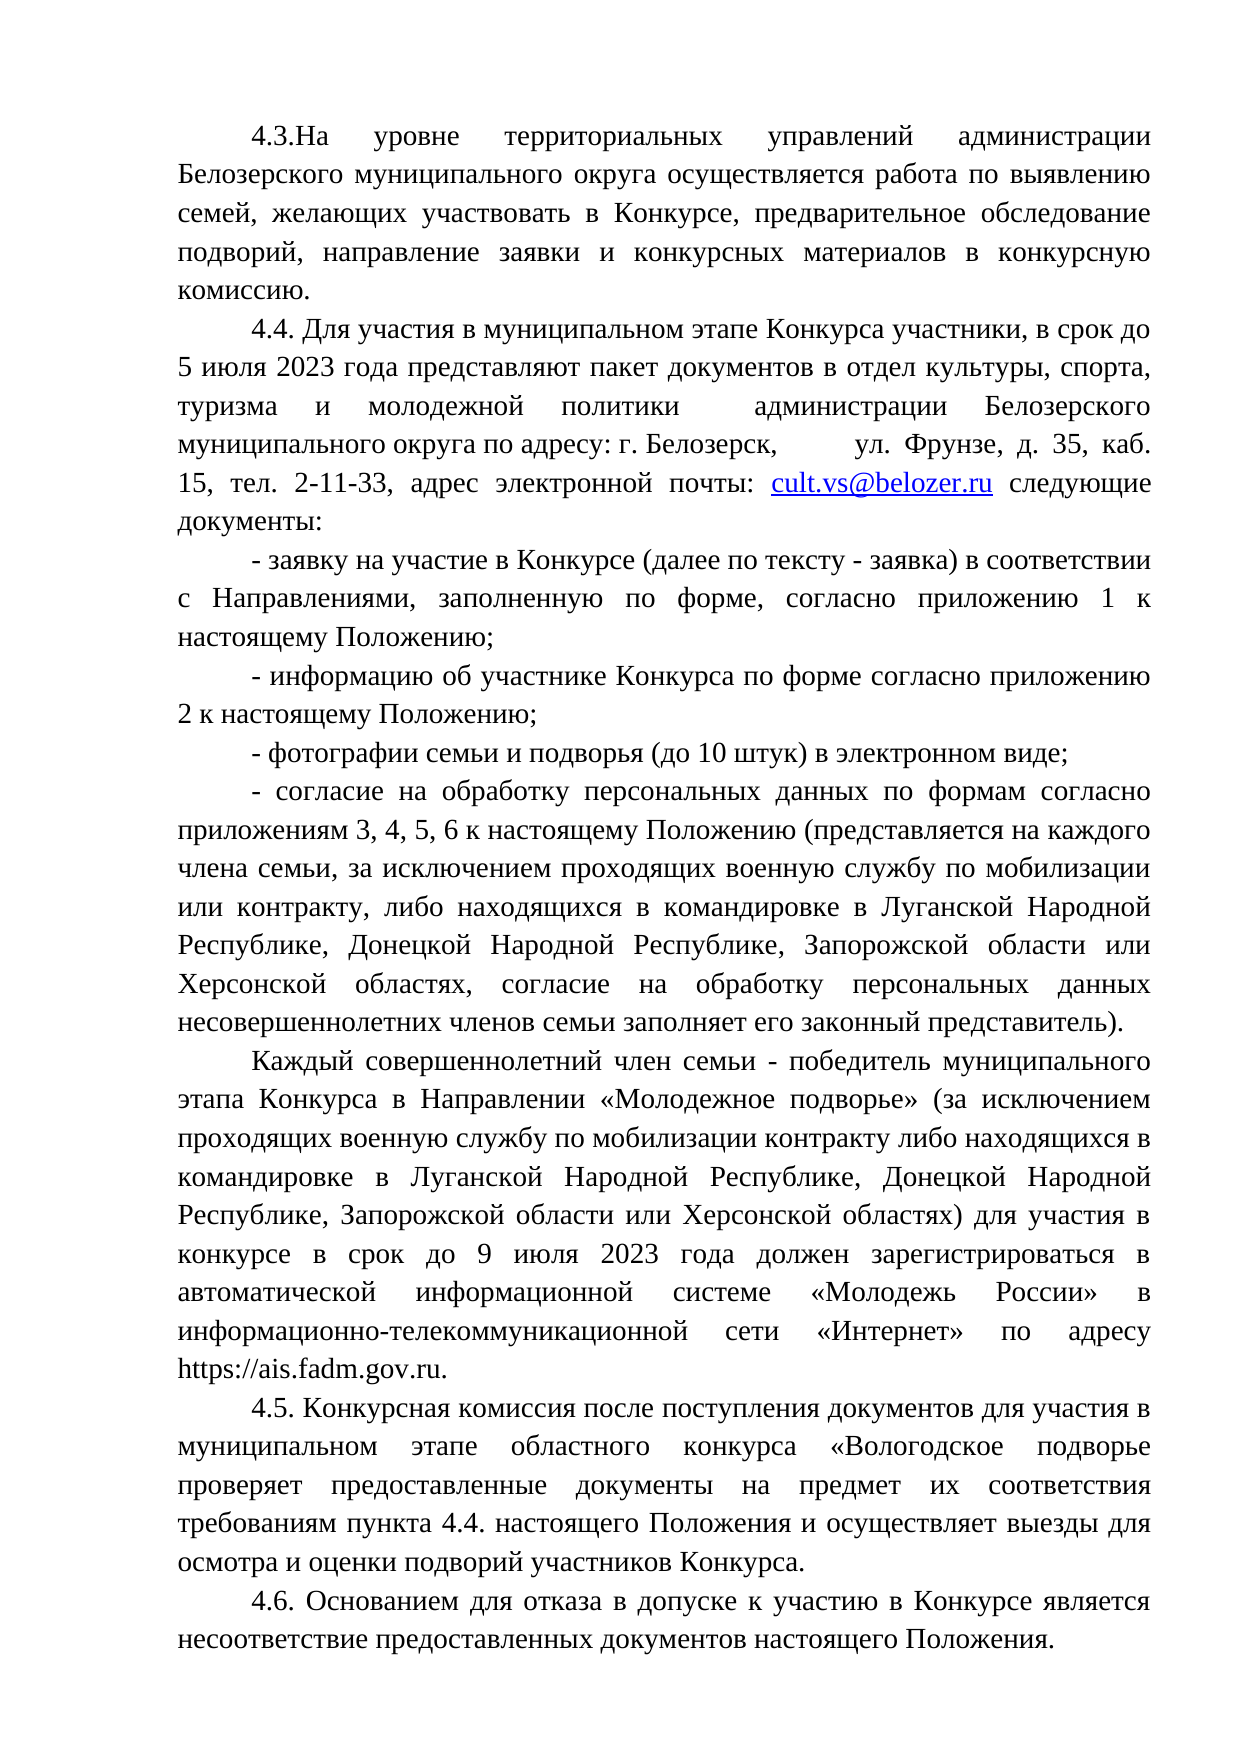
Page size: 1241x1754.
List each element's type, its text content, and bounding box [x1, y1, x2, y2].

text 4.5. Конкурсная комиссия после поступления документов для участия в муниципальном этапе областного конкурса «Вологодское подворье проверяет предоставленные документы на предмет их соответствия требованиям пункта 4.4. настоящего Положения и осуществляет выезды для осмотра и оценки подворий участников Конкурса. [177, 1390, 1152, 1578]
text - фотографии семьи и подворья (до 10 штук) в электронном виде; [177, 735, 1152, 768]
text - информацию об участнике Конкурса по форме согласно приложению 2 к настоящему Положению; [177, 658, 1152, 730]
text 4.6. Основанием для отказа в допуске к участию в Конкурсе является несоответствие предоставленных документов настоящего Положения. [177, 1583, 1152, 1655]
text 4.4. Для участия в муниципальном этапе Конкурса участники, в срок до 5 июля 2023 года представляют пакет документов в отдел культуры, спорта, туризма и молодежной политики администрации Белозерского муниципального округа по адресу: г. Белозерск, ул. Фрунзе, д. 35, каб. 15, тел. 2-11-33, адрес электронной почты: cult.vs@belozer.ru следующие документы: [177, 311, 1152, 537]
text 4.3.На уровне территориальных управлений администрации Белозерского муниципального округа осуществляется работа по выявлению семей, желающих участвовать в Конкурсе, предварительное обследование подворий, направление заявки и конкурсных материалов в конкурсную комиссию. [177, 118, 1152, 306]
text Каждый совершеннолетний член семьи - победитель муниципального этапа Конкурса в Направлении «Молодежное подворье» (за исключением проходящих военную службу по мобилизации контракту либо находящихся в командировке в Луганской Народной Республике, Донецкой Народной Республике, Запорожской области или Херсонской областях) для участия в конкурсе в срок до 9 июля 2023 года должен зарегистрироваться в автоматической информационной системе «Молодежь России» в информационно-телекоммуникационной сети «Интернет» по адресу https://ais.fadm.gov.ru. [177, 1043, 1152, 1385]
text - согласие на обработку персональных данных по формам согласно приложениям 3, 4, 5, 6 к настоящему Положению (представляется на каждого члена семьи, за исключением проходящих военную службу по мобилизации или контракту, либо находящихся в командировке в Луганской Народной Республике, Донецкой Народной Республике, Запорожской области или Херсонской областях, согласие на обработку персональных данных несовершеннолетних членов семьи заполняет его законный представитель). [177, 773, 1152, 1038]
text - заявку на участие в Конкурсе (далее по тексту - заявка) в соответствии с Направлениями, заполненную по форме, согласно приложению 1 к настоящему Положению; [177, 542, 1152, 653]
